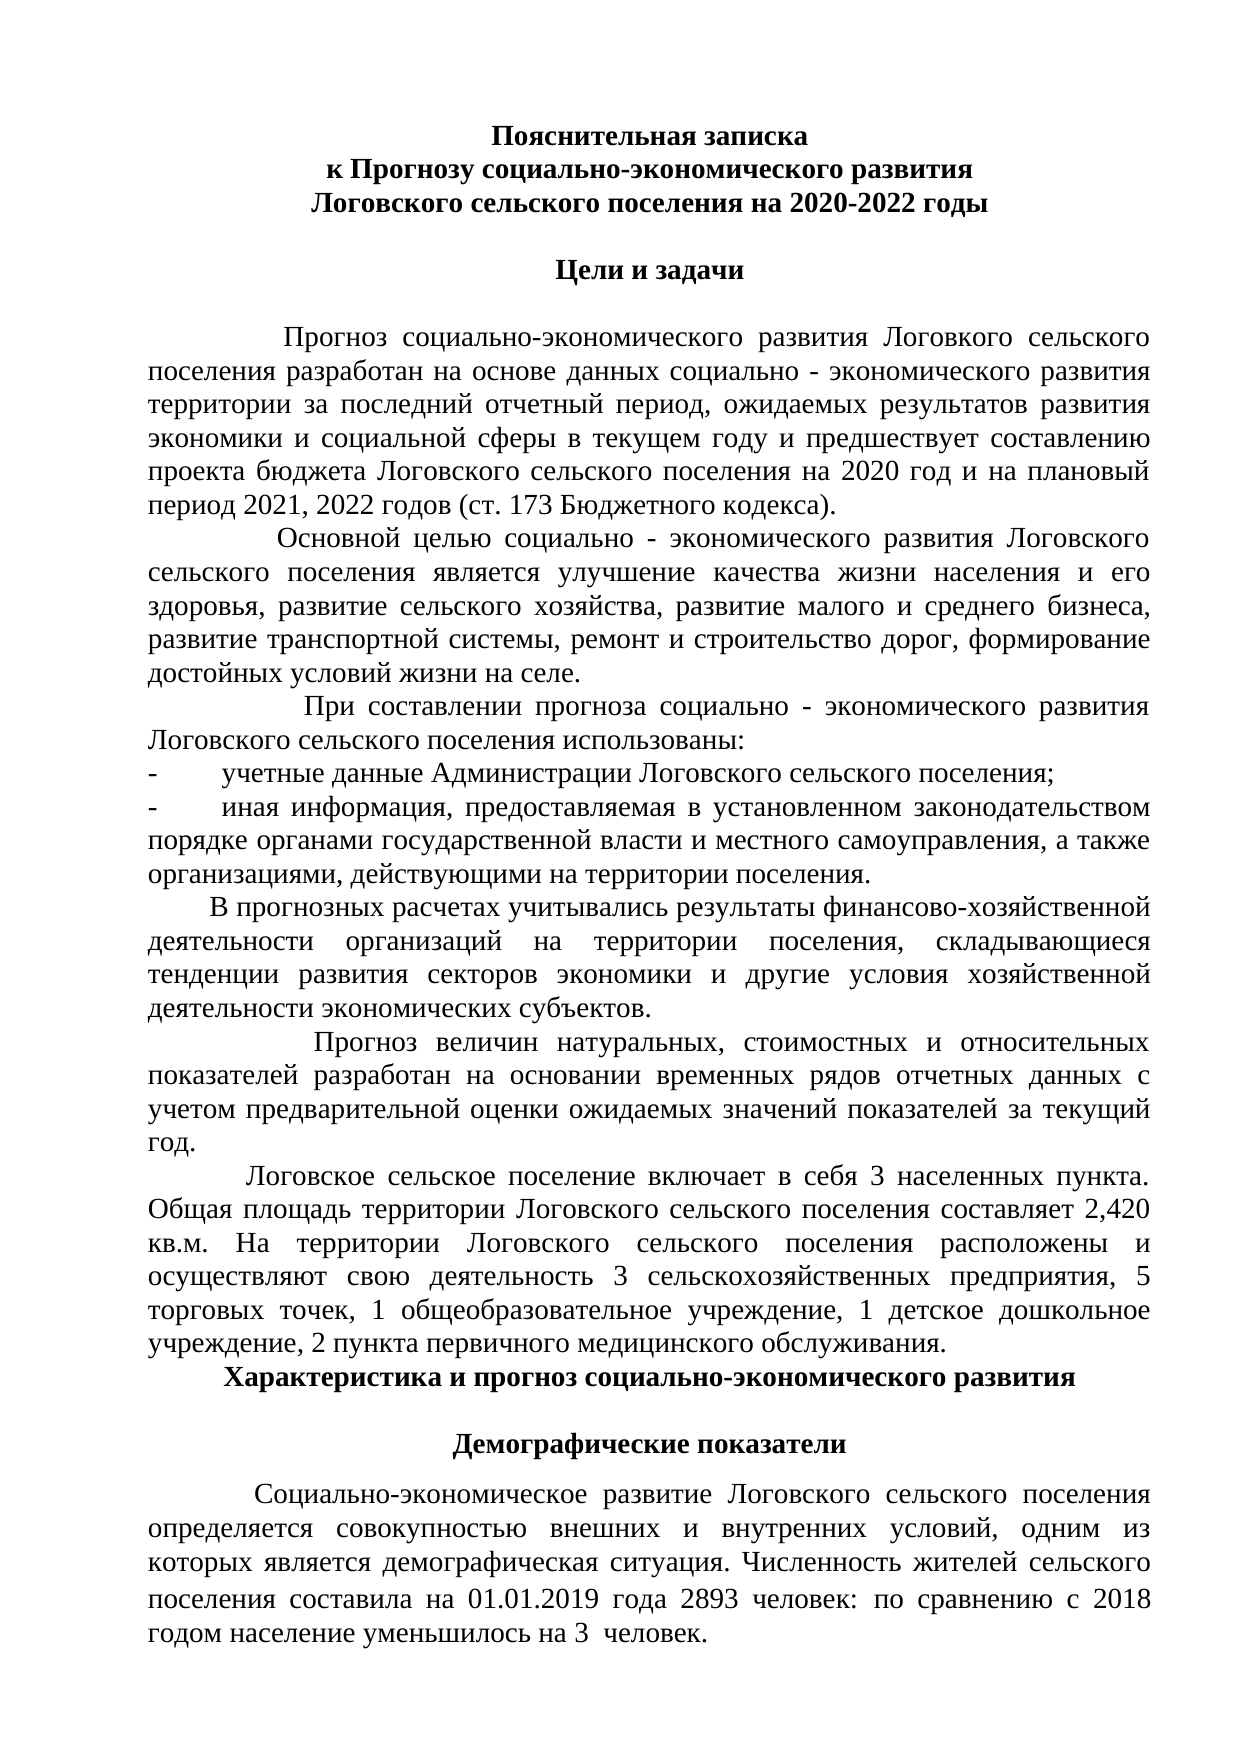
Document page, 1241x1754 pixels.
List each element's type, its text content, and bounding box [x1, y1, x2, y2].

text Пояснительная записка [148, 118, 1152, 152]
text - иная информация, предоставляемая в установленном законодательством порядке органами государственной власти и местного самоуправления, а также организациями, действующими на территории поселения. [148, 789, 1152, 889]
text Основной целью социально - экономического развития Логовского сельского поселения является улучшение качества жизни населения и его здоровья, развитие сельского хозяйства, развитие малого и среднего бизнеса, развитие транспортной системы, ремонт и строительство дорог, формирование достойных условий жизни на селе. [148, 521, 1152, 688]
text - учетные данные Администрации Логовского сельского поселения; [148, 755, 1152, 789]
text Характеристика и прогноз социально-экономического развития [148, 1359, 1152, 1393]
text В прогнозных расчетах учитывались результаты финансово-хозяйственной деятельности организаций на территории поселения, складывающиеся тенденции развития секторов экономики и другие условия хозяйственной деятельности экономических субъектов. [148, 889, 1152, 1024]
text Прогноз социально-экономического развития Логовкого сельского поселения разработан на основе данных социально - экономического развития территории за последний отчетный период, ожидаемых результатов развития экономики и социальной сферы в текущем году и предшествует составлению проекта бюджета Логовского сельского поселения на 2020 год и на плановый период 2021, 2022 годов (ст. 173 Бюджетного кодекса). [148, 319, 1152, 521]
text Логовского сельского поселения на 2020-2022 годы [148, 185, 1152, 219]
text Социально-экономическое развитие Логовского сельского поселения определяется совокупностью внешних и внутренних условий, одним из которых является демографическая ситуация. Численность жителей сельского поселения составила на 01.01.2019 года 2893 человек: по сравнению с 2018 годом население уменьшилось на 3 человек. [148, 1477, 1152, 1649]
text к Прогнозу социально-экономического развития [148, 152, 1152, 185]
text Логовское сельское поселение включает в себя 3 населенных пункта. Общая площадь территории Логовского сельского поселения составляет 2,420 кв.м. На территории Логовского сельского поселения расположены и осуществляют свою деятельность 3 сельскохозяйственных предприятия, 5 торговых точек, 1 общеобразовательное учреждение, 1 детское дошкольное учреждение, 2 пункта первичного медицинского обслуживания. [148, 1158, 1152, 1359]
text Демографические показатели [148, 1426, 1152, 1460]
text Прогноз величин натуральных, стоимостных и относительных показателей разработан на основании временных рядов отчетных данных с учетом предварительной оценки ожидаемых значений показателей за текущий год. [148, 1024, 1152, 1158]
text При составлении прогноза социально - экономического развития Логовского сельского поселения использованы: [148, 688, 1152, 755]
text Цели и задачи [148, 252, 1152, 286]
